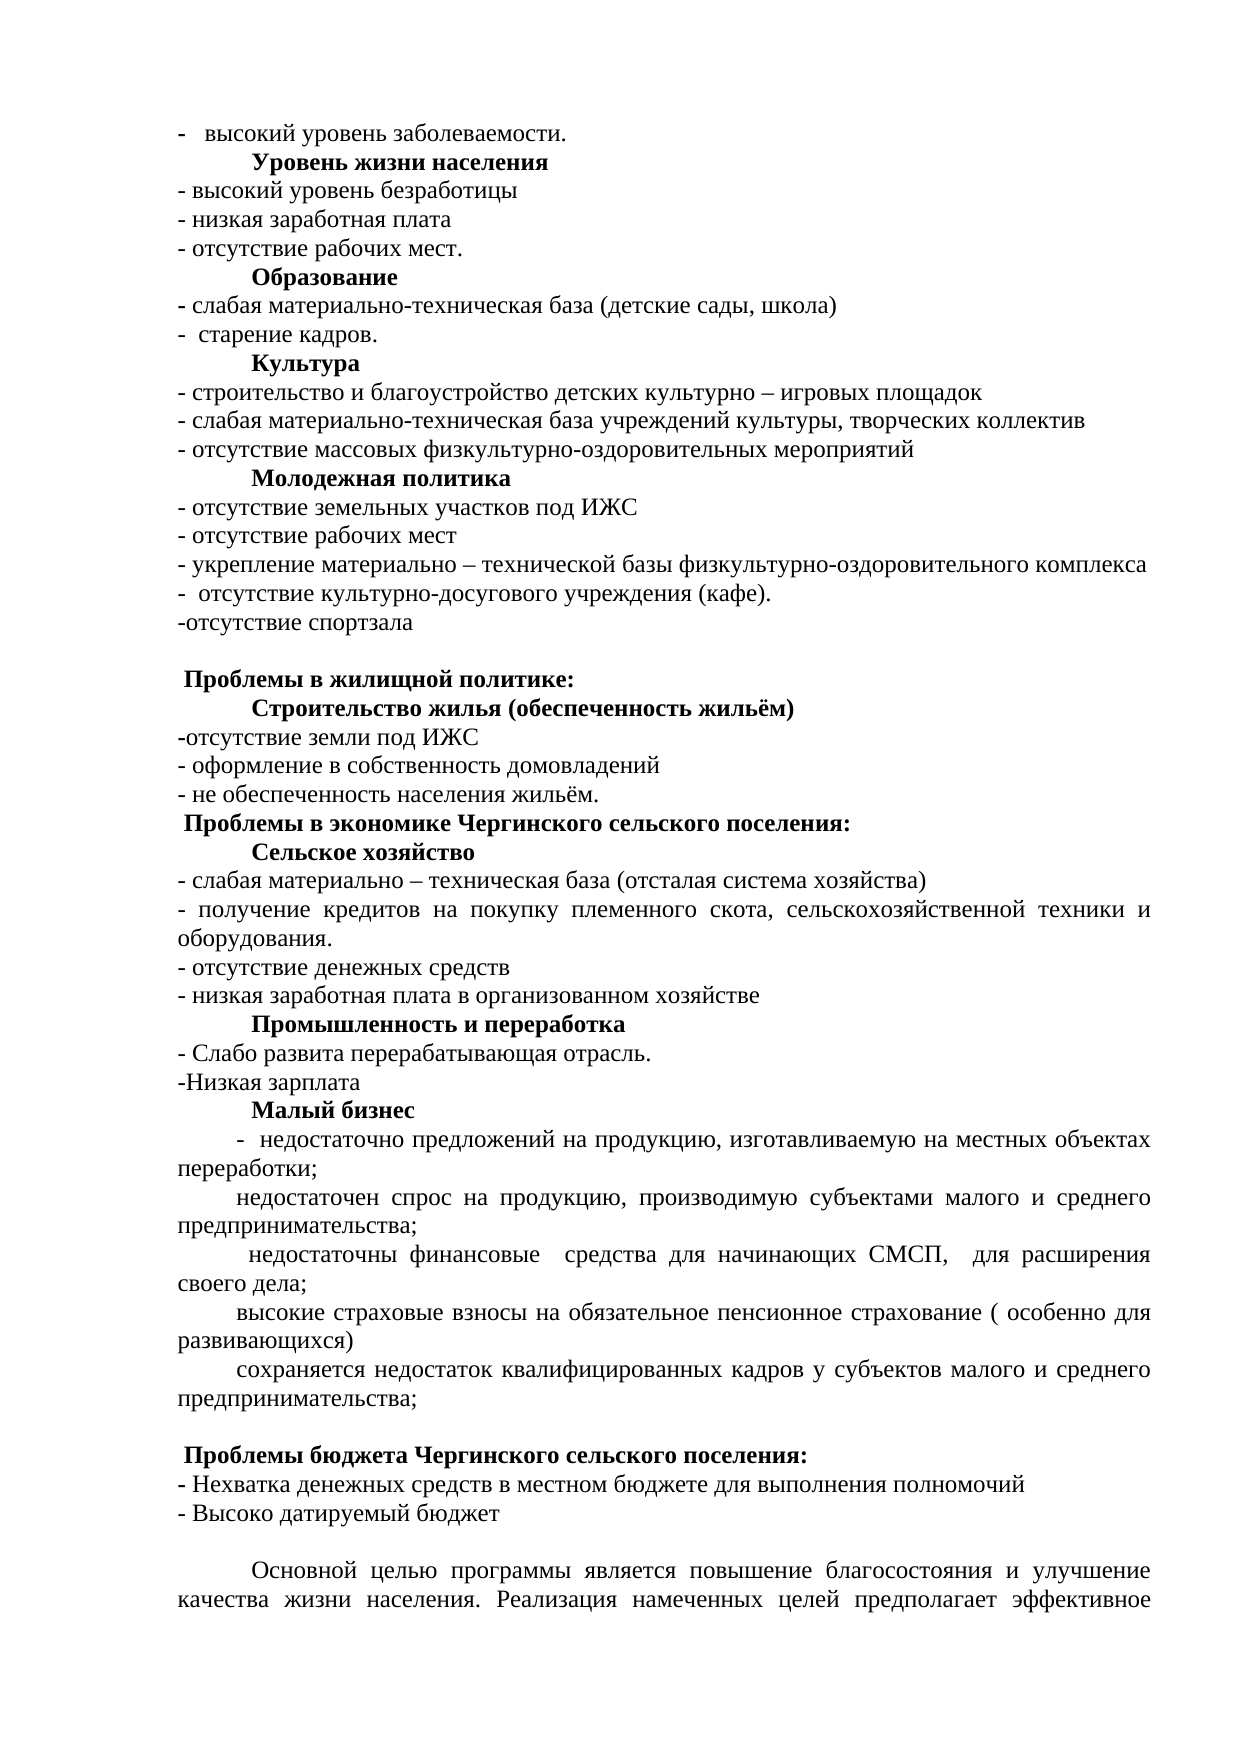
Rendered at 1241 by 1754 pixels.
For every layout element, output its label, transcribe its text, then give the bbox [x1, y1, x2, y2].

text Молодежная политика [177, 463, 1152, 492]
text - отсутствие культурно-досугового учреждения (кафе). [177, 578, 1152, 607]
text Строительство жилья (обеспеченность жильём) [177, 693, 1152, 722]
text - низкая заработная плата [177, 204, 1152, 233]
text - отсутствие денежных средств [177, 952, 1152, 981]
text - отсутствие рабочих мест [177, 521, 1152, 549]
text - отсутствие рабочих мест. [177, 233, 1152, 262]
text - укрепление материально – технической базы физкультурно-оздоровительного комплекса [177, 549, 1152, 578]
text Уровень жизни населения [177, 147, 1152, 176]
text - Слабо развита перерабатывающая отрасль. [177, 1038, 1152, 1067]
text Промышленность и переработка [177, 1009, 1152, 1038]
text -Низкая зарплата [177, 1067, 1152, 1096]
text - слабая материально – техническая база (отсталая система хозяйства) [177, 866, 1152, 894]
text Культура [177, 348, 1152, 377]
text - высокий уровень заболеваемости. [177, 118, 1152, 147]
text Малый бизнес [177, 1096, 1152, 1124]
text - отсутствие земельных участков под ИЖС [177, 492, 1152, 521]
text - недостаточно предложений на продукцию, изготавливаемую на местных объектах переработки; [177, 1124, 1152, 1182]
text - оформление в собственность домовладений [177, 751, 1152, 779]
text недостаточен спрос на продукцию, производимую субъектами малого и среднего предпринимательства; [177, 1182, 1152, 1239]
text - низкая заработная плата в организованном хозяйстве [177, 981, 1152, 1009]
text - отсутствие массовых физкультурно-оздоровительных мероприятий [177, 434, 1152, 463]
text - Высоко датируемый бюджет [177, 1498, 1152, 1527]
text - не обеспеченность населения жильём. [177, 779, 1152, 808]
text высокие страховые взносы на обязательное пенсионное страхование ( особенно для развивающихся) [177, 1297, 1152, 1354]
text Проблемы в жилищной политике: [177, 664, 1152, 693]
text -отсутствие спортзала [177, 607, 1152, 636]
text Проблемы в экономике Чергинского сельского поселения: [177, 808, 1152, 837]
text - Нехватка денежных средств в местном бюджете для выполнения полномочий [177, 1469, 1152, 1498]
text Проблемы бюджета Чергинского сельского поселения: [177, 1441, 1152, 1469]
text сохраняется недостаток квалифицированных кадров у субъектов малого и среднего предпринимательства; [177, 1354, 1152, 1412]
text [177, 1556, 1152, 1613]
text - получение кредитов на покупку племенного скота, сельскохозяйственной техники и оборудования. [177, 894, 1152, 952]
text Образование [177, 262, 1152, 291]
text -отсутствие земли под ИЖС [177, 722, 1152, 751]
text - высокий уровень безработицы [177, 176, 1152, 204]
text - слабая материально-техническая база учреждений культуры, творческих коллектив [177, 406, 1152, 434]
text Сельское хозяйство [177, 837, 1152, 866]
text - слабая материально-техническая база (детские сады, школа) [177, 291, 1152, 319]
text - строительство и благоустройство детских культурно – игровых площадок [177, 377, 1152, 406]
text недостаточны финансовые средства для начинающих СМСП, для расширения своего дела; [177, 1239, 1152, 1297]
text - старение кадров. [177, 319, 1152, 348]
